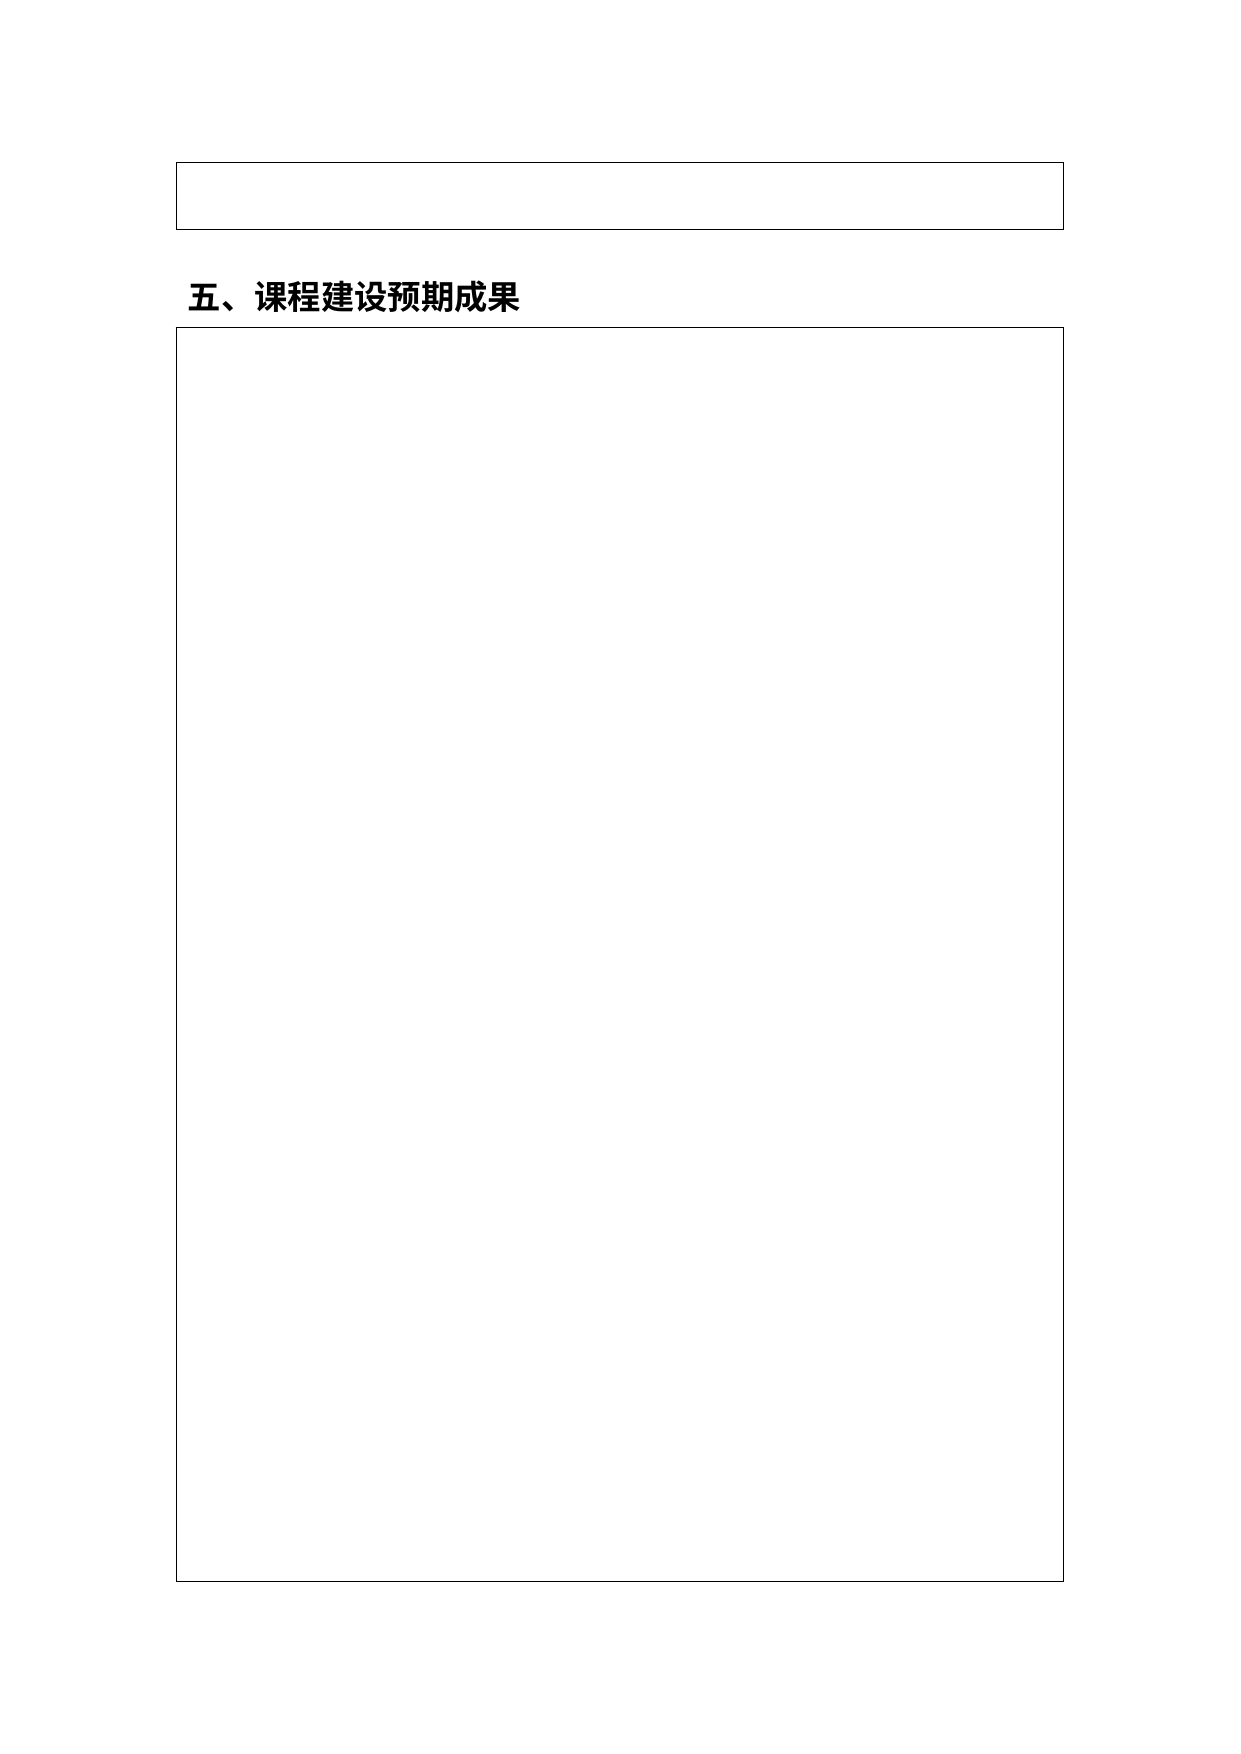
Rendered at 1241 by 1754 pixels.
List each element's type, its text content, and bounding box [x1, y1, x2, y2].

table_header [177, 163, 1063, 228]
table_header [177, 328, 1063, 1581]
text 五、课程建设预期成果 [187, 262, 1053, 327]
